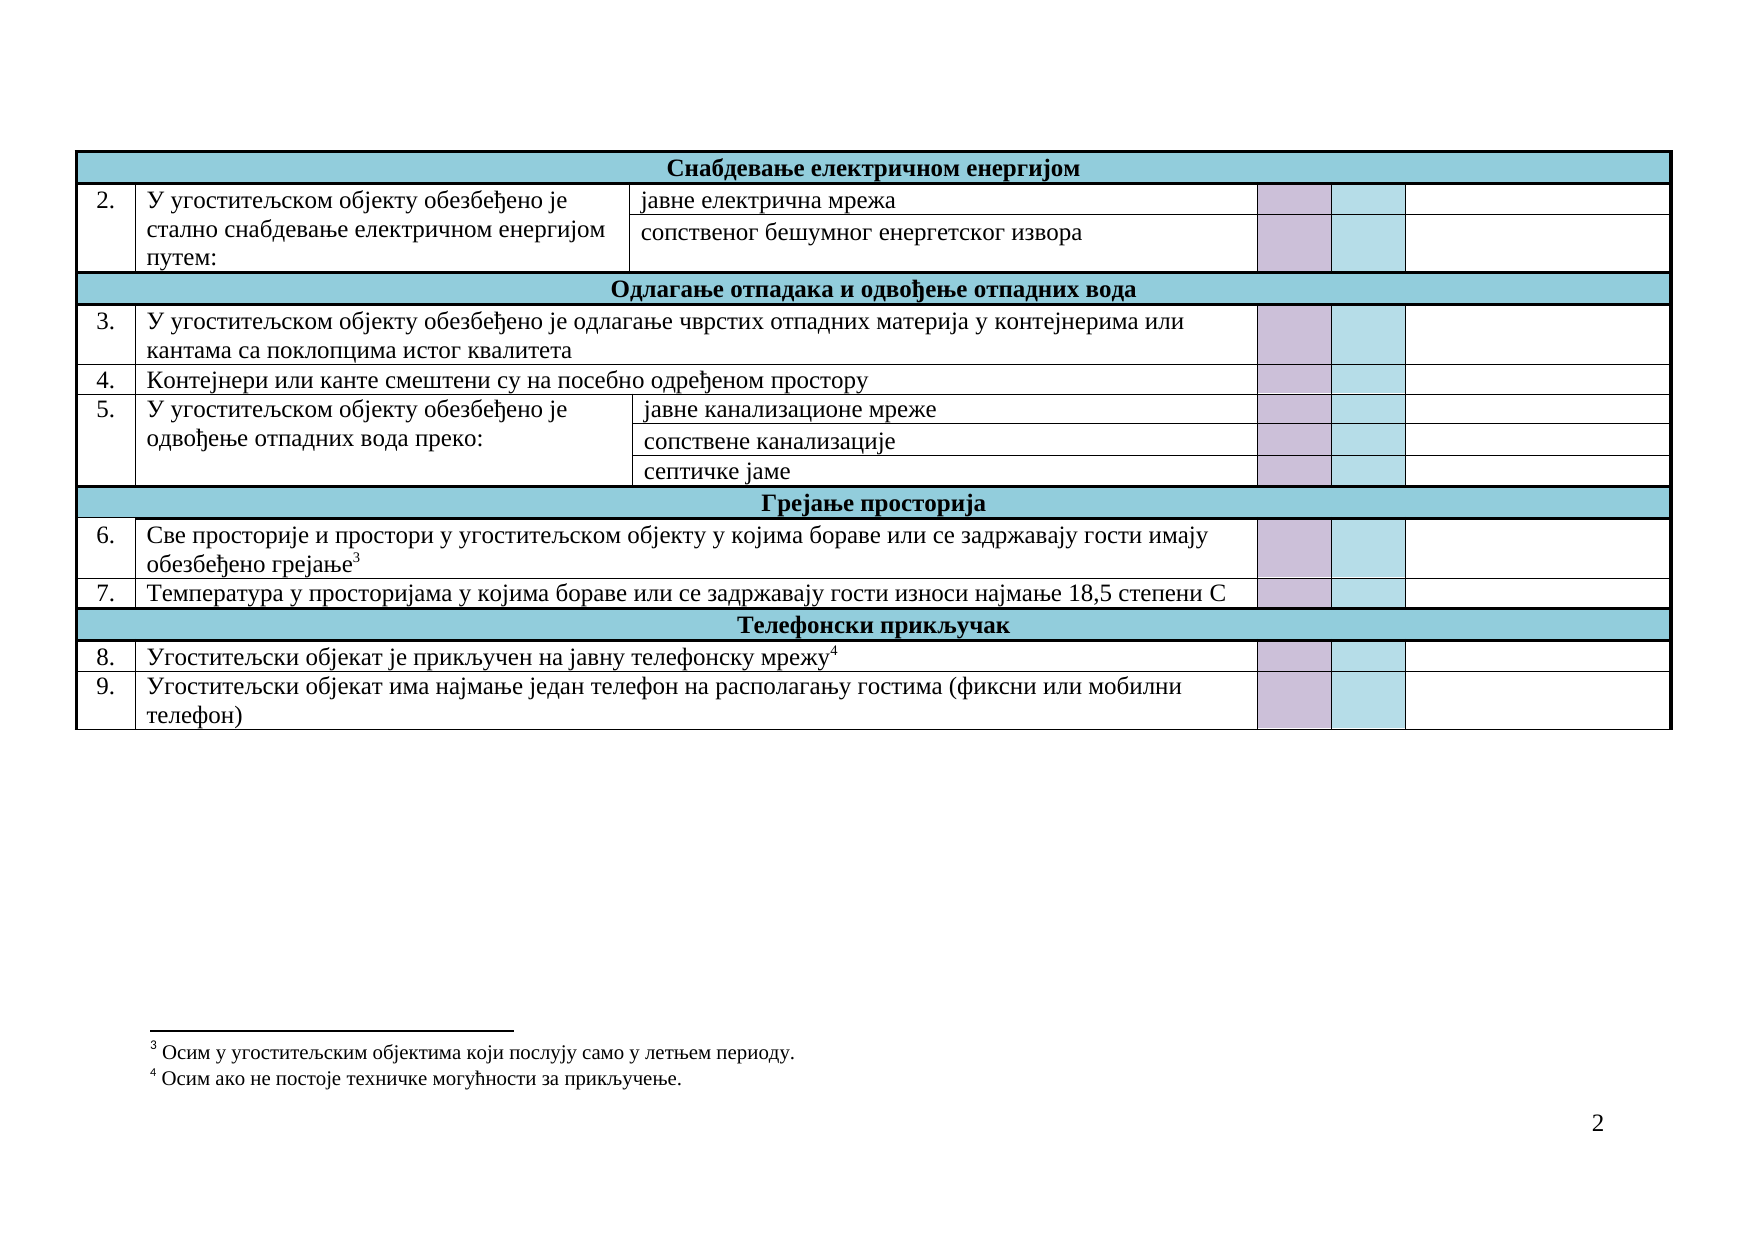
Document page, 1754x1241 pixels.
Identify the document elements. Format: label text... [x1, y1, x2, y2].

table_cell [1332, 185, 1405, 214]
table_cell [1406, 642, 1669, 671]
table_cell [1258, 520, 1331, 577]
table_cell [1332, 579, 1405, 607]
table_cell Угоститељски објекат је прикључен на јавну телефонску мрежу [136, 642, 1257, 671]
table_cell [1332, 365, 1405, 393]
table_cell [1258, 185, 1331, 214]
table_cell [1332, 215, 1405, 271]
table_cell Температура у просторијама у којима бораве или се задржавају гости износи најмање 18,5 степени С [136, 579, 1257, 607]
table_cell сопствене канализације [633, 424, 1257, 455]
table_cell [1332, 520, 1405, 577]
table_cell [1258, 456, 1331, 485]
table_cell [1406, 520, 1669, 577]
table_cell 3. [78, 306, 135, 364]
table_cell [1258, 395, 1331, 423]
table_cell [1258, 579, 1331, 607]
table_cell [1258, 642, 1331, 671]
table_cell [1406, 672, 1669, 728]
table_cell Одлагање отпадака и одвођење отпадних вода [78, 274, 1669, 303]
table_cell Контејнери или канте смештени су на посебно одређеном простору [136, 365, 1257, 393]
table_cell У угоститељском објекту обезбеђено је одлагање чврстих отпадних материја у контејнерима или кантама са поклопцима истог квалитета [136, 306, 1257, 364]
table_cell [1332, 306, 1405, 364]
table_cell јавне електрична мрежа [630, 185, 1257, 214]
table_cell [1332, 456, 1405, 485]
table_cell [1406, 424, 1669, 455]
table_cell 4. [78, 365, 135, 393]
table_cell сопственог бешумног енергетског извора [630, 215, 1257, 271]
table_cell 5. [78, 395, 135, 485]
table_cell [1332, 424, 1405, 455]
table_cell [1258, 672, 1331, 728]
table_cell 8. [78, 642, 135, 671]
table_cell Телефонски прикључак [78, 610, 1669, 639]
table_cell [1258, 365, 1331, 393]
table_cell Грејање просторија [78, 488, 1669, 517]
table_cell [1406, 185, 1669, 214]
table_cell [1258, 215, 1331, 271]
table_cell [1406, 215, 1669, 271]
table_cell [1332, 395, 1405, 423]
table_cell 9. [78, 672, 135, 728]
table_cell [1406, 579, 1669, 607]
table_cell [1332, 672, 1405, 728]
table_cell [1332, 642, 1405, 671]
table_cell У угоститељском објекту обезбеђено је стално снабдевање електричном енергијом путем: [136, 185, 629, 271]
table_cell [1406, 456, 1669, 485]
table_cell 6. [78, 518, 135, 577]
table_cell 2. [78, 185, 135, 271]
table_cell јавне канализационе мреже [633, 395, 1257, 423]
table_cell [1258, 424, 1331, 455]
table_cell септичке јаме [633, 456, 1257, 485]
table_cell [1406, 365, 1669, 393]
table_cell 7. [78, 579, 135, 607]
table_cell У угоститељском објекту обезбеђено је одвођење отпадних вода преко: [136, 395, 632, 485]
table_header Снабдевање електричном енергијом [78, 153, 1669, 182]
table_cell Угоститељски објекат има најмање један телефон на располагању гостима (фиксни или мобилни телефон) [136, 672, 1257, 728]
table_cell Све просторије и простори у угоститељском објекту у којима бораве или се задржавају гости имају обезбеђено грејање [136, 520, 1257, 577]
table_cell [1406, 395, 1669, 423]
table_cell [1406, 306, 1669, 364]
table_cell [1258, 306, 1331, 364]
